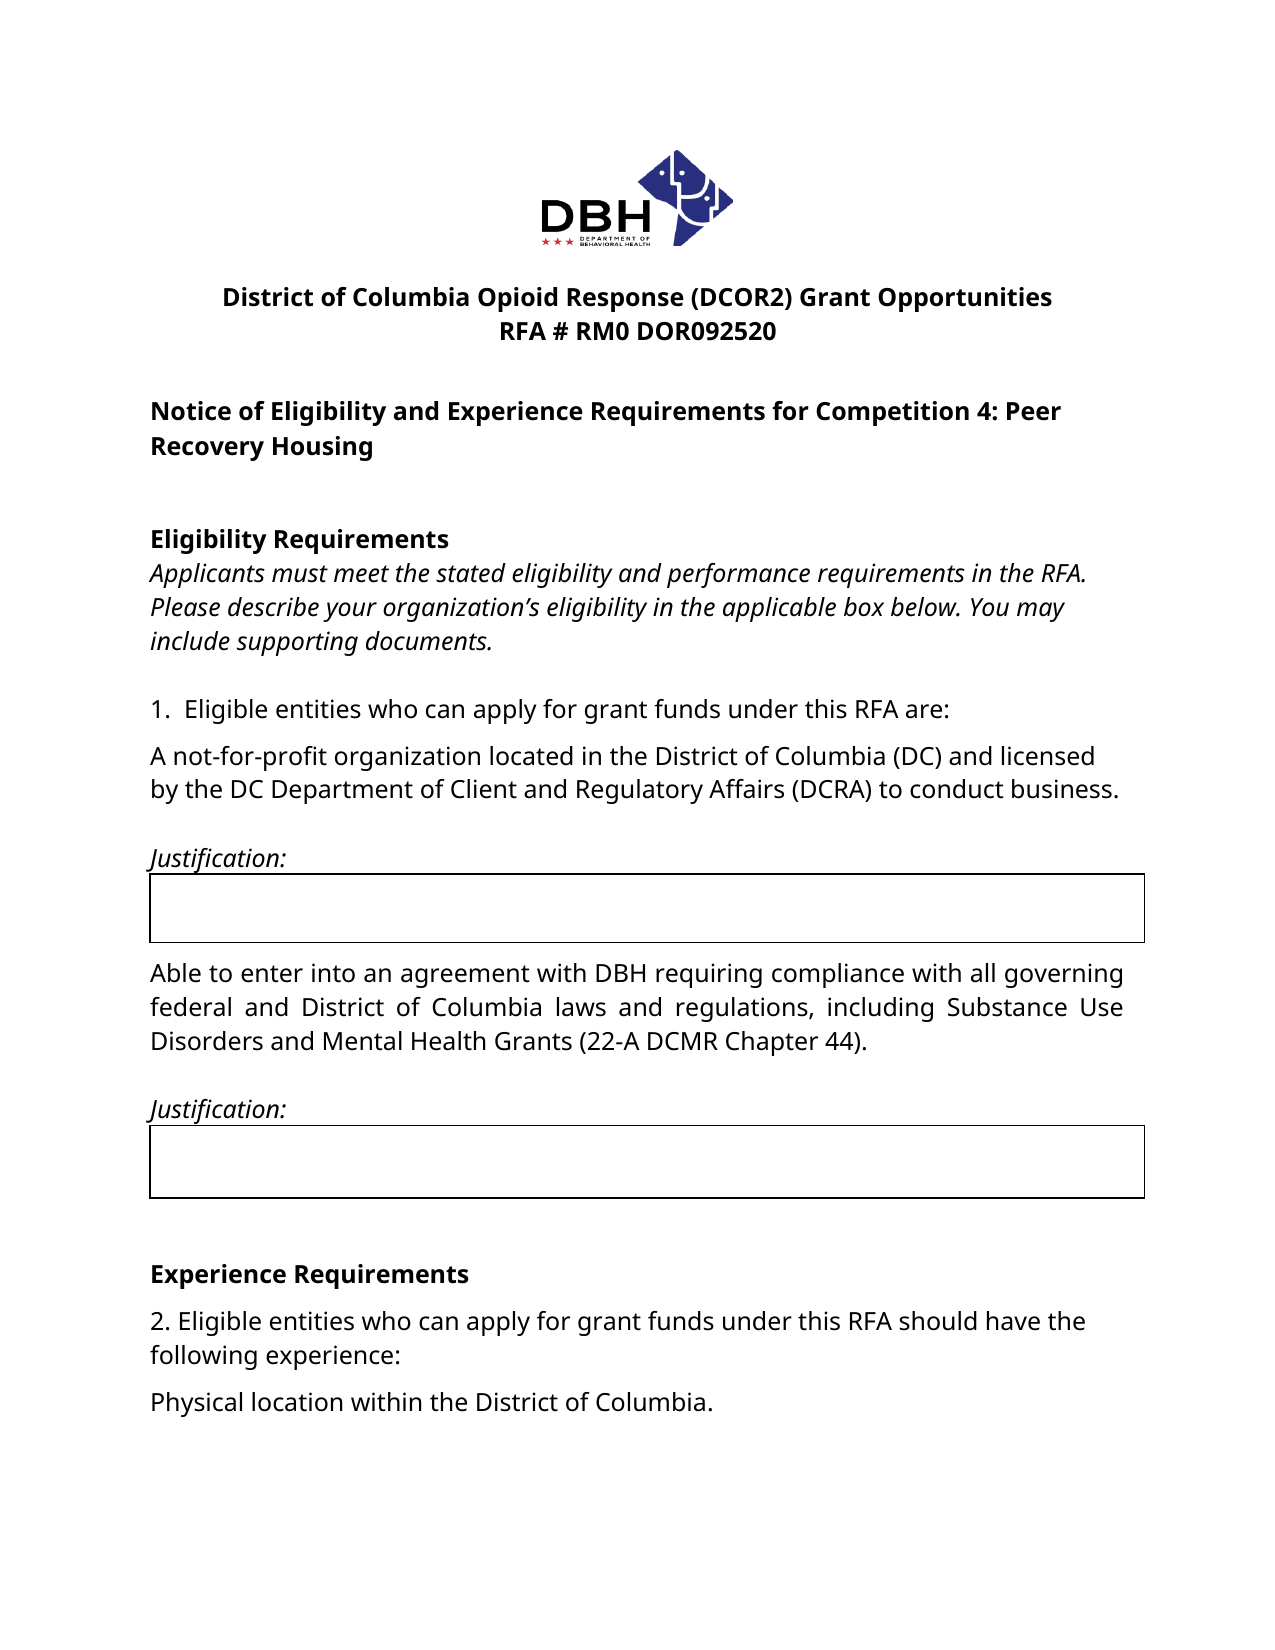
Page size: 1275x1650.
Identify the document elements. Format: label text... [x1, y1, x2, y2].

text Justification: [150, 1091, 1125, 1125]
text 2. Eligible entities who can apply for grant funds under this RFA should have the following experience: [150, 1304, 1125, 1372]
text Applicants must meet the stated eligibility and performance requirements in the RFA. Please describe your organization’s eligibility in the applicable box below. You may include supporting documents. [150, 555, 1125, 657]
text Physical location within the District of Columbia. [150, 1384, 1125, 1418]
text A not-for-profit organization located in the District of Columbia (DC) and licensed by the DC Department of Client and Regulatory Affairs (DCRA) to conduct business. [150, 738, 1125, 806]
text Experience Requirements [150, 1257, 1125, 1291]
text Justification: [150, 840, 1125, 873]
text Eligibility Requirements [150, 521, 1125, 555]
text Able to enter into an agreement with DBH requiring compliance with all governing federal and District of Columbia laws and regulations, including Substance Use Disorders and Mental Health Grants (22-A DCMR Chapter 44). [150, 955, 1125, 1057]
text 1. Eligible entities who can apply for grant funds under this RFA are: [150, 692, 1125, 726]
picture [542, 150, 734, 246]
text District of Columbia Opioid Response (DCOR2) Grant Opportunities RFA # RM0 DOR092520 [150, 279, 1125, 347]
text Notice of Eligibility and Experience Requirements for Competition 4: Peer Recovery Housing [150, 394, 1125, 462]
